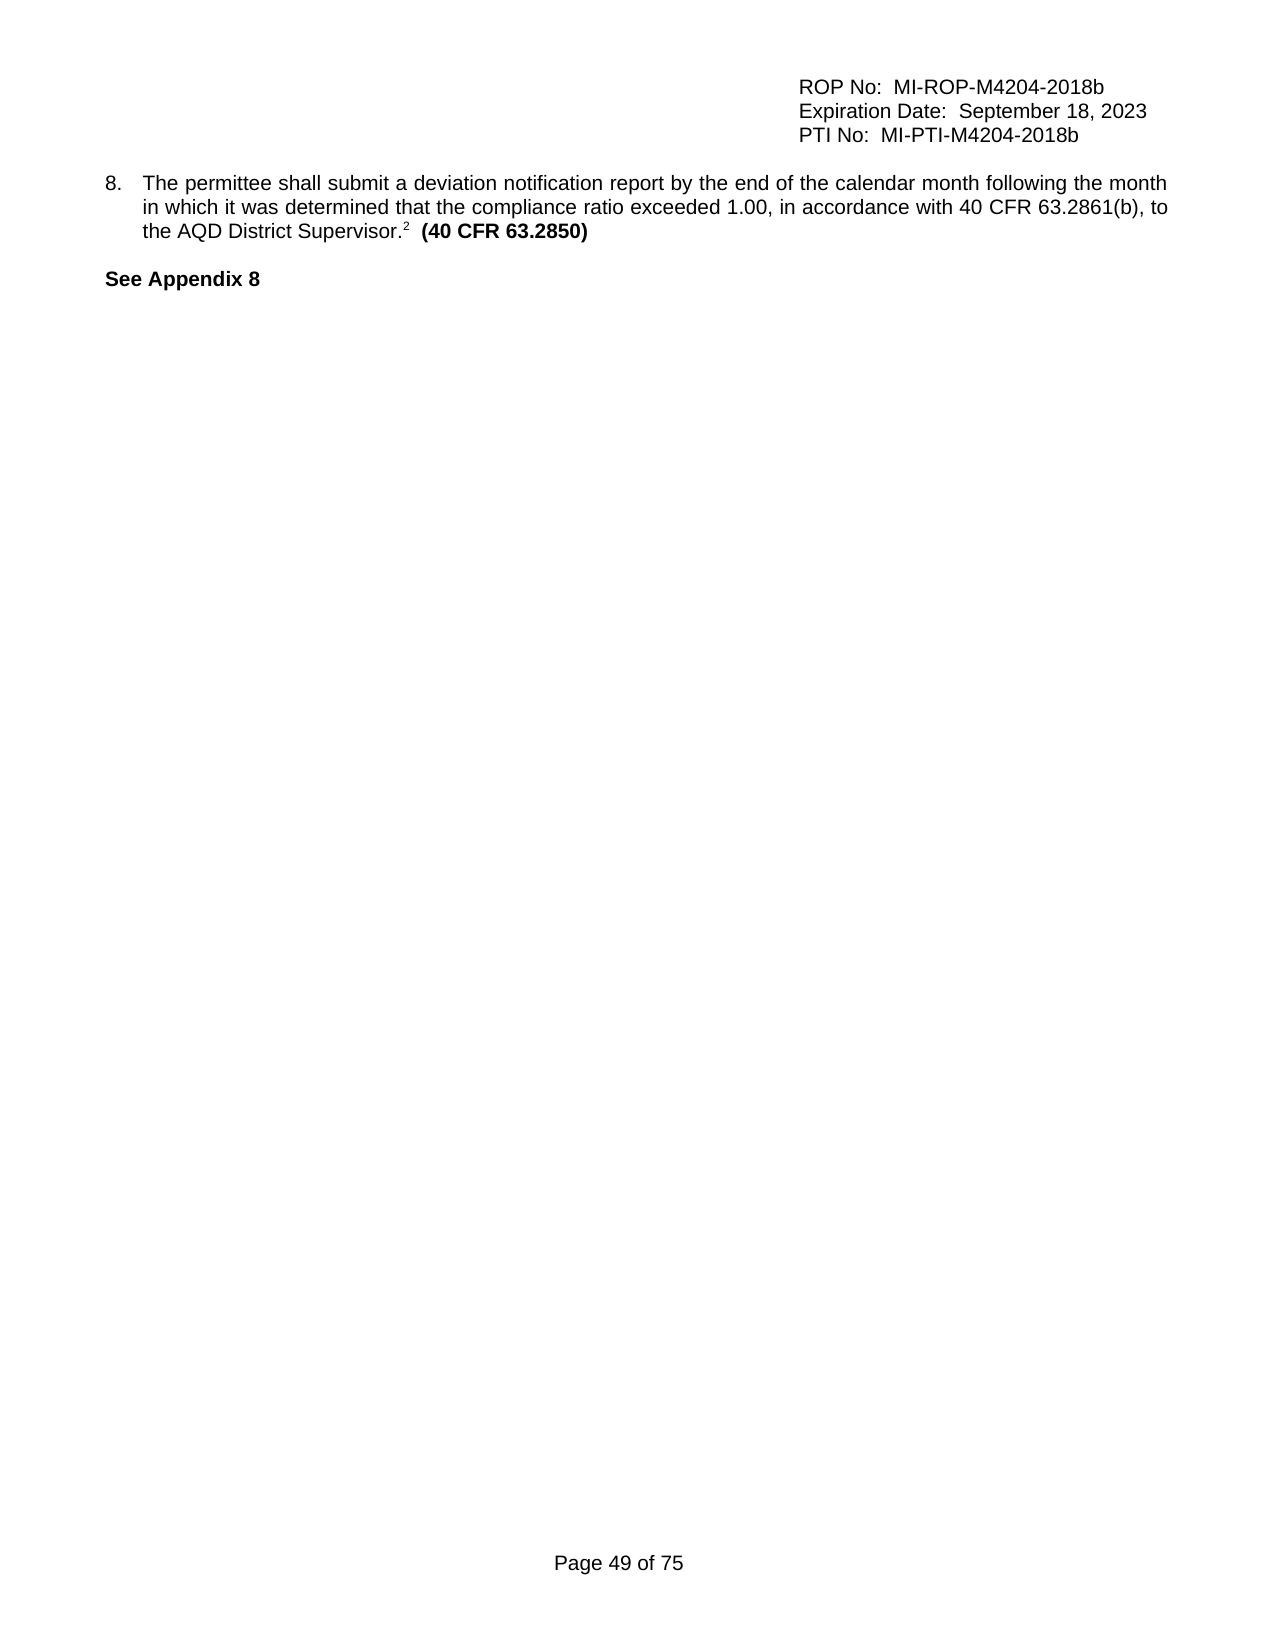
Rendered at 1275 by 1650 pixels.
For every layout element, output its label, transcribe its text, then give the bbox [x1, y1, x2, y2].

text See Appendix 8 [105, 267, 1170, 291]
list The permittee shall submit a deviation notification report by the end of the calendar month following the month in which it was determined that the compliance ratio exceeded 1.00, in accordance with 40 CFR 63.2861(b), to the AQD District Supervisor.2 (40 CFR 63.2850) [105, 171, 1170, 243]
